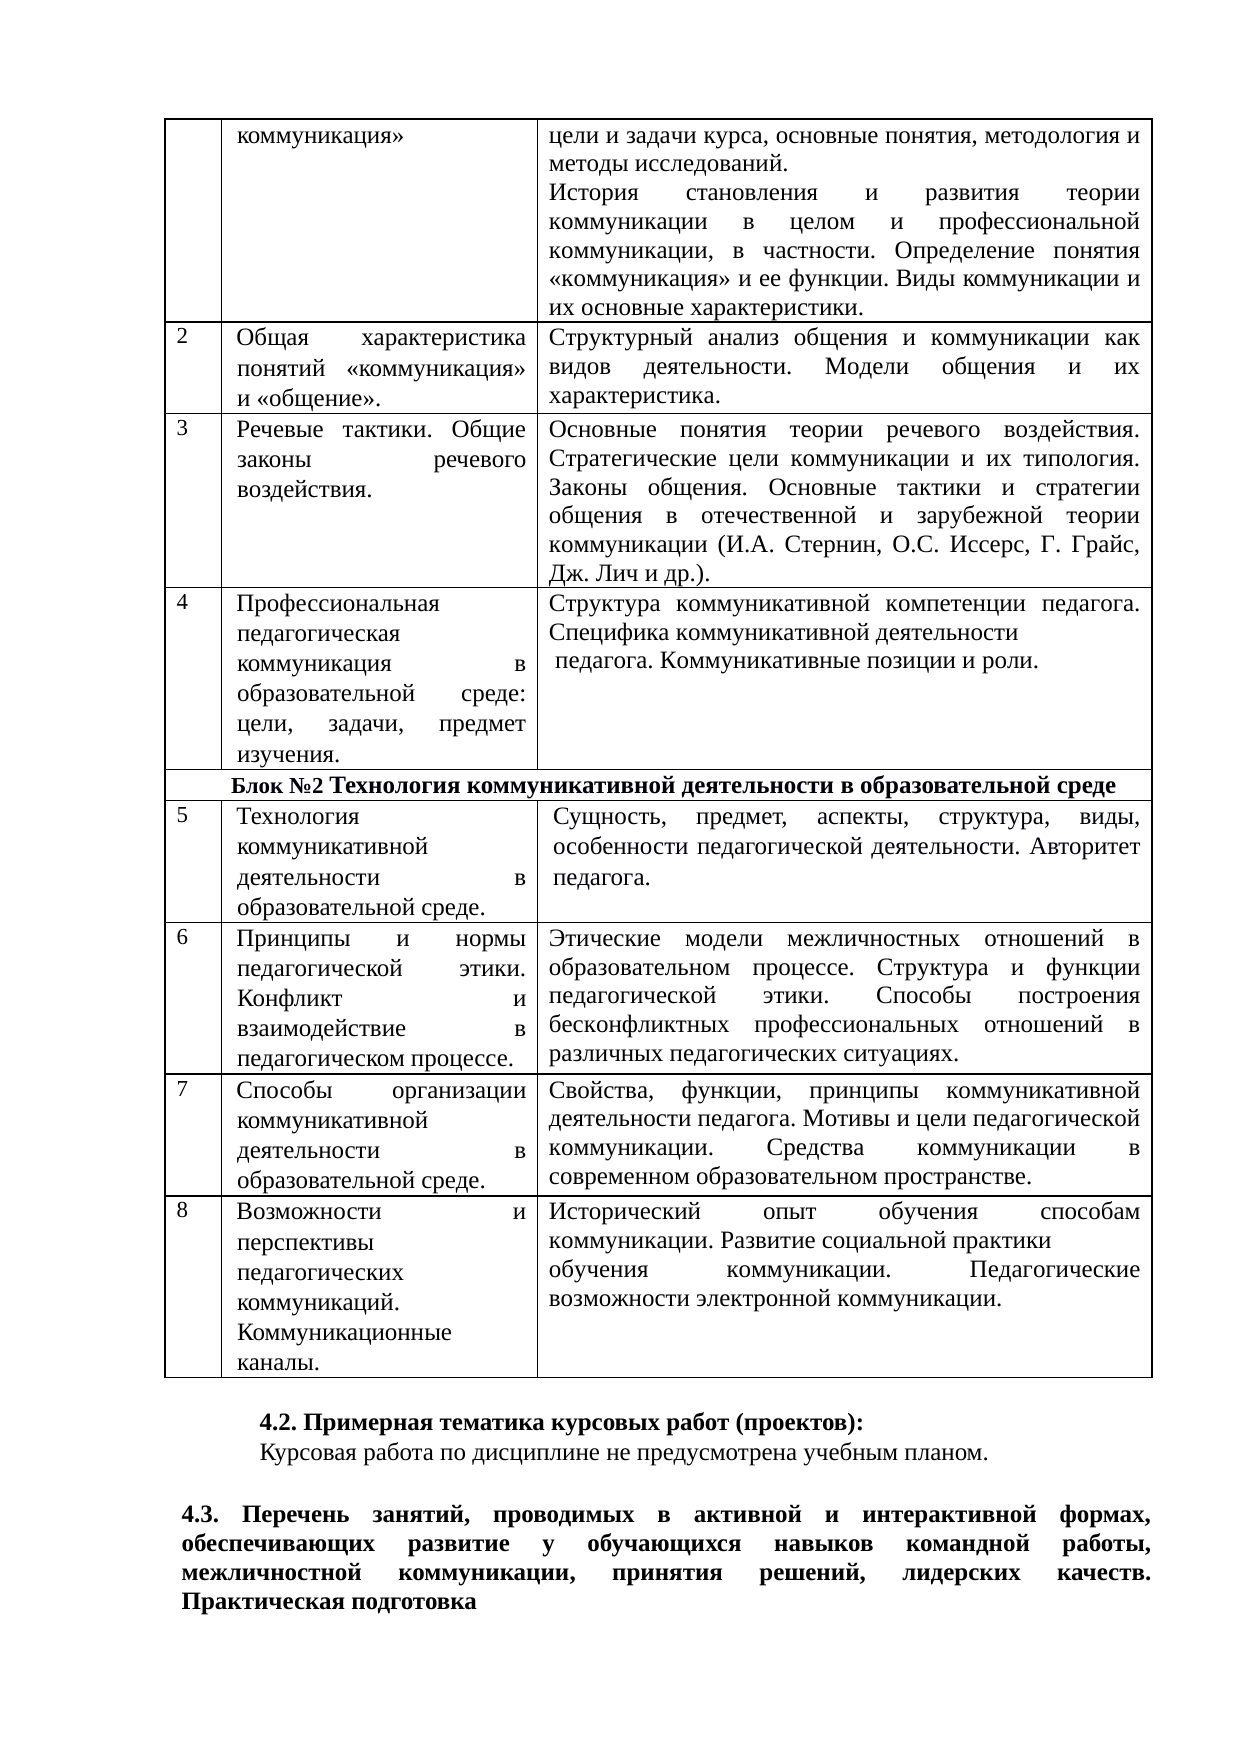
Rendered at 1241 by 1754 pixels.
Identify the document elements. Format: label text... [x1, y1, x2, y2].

table_cell 3 [166, 414, 221, 587]
table_cell Способы организации коммуникативной деятельности в образовательной среде. [222, 1075, 537, 1195]
text Курсовая работа по дисциплине не предусмотрена учебным планом. [181, 1437, 1152, 1466]
table_cell Структурный анализ общения и коммуникации как видов деятельности. Модели общения и их характеристика. [538, 323, 1151, 412]
table_cell 5 [166, 801, 221, 921]
table_cell Блок №2 Технология коммуникативной деятельности в образовательной среде [166, 770, 1151, 800]
table_cell Профессиональная педагогическая коммуникация в образовательной среде: цели, задачи, предмет изучения. [222, 588, 537, 768]
table_cell Основные понятия теории речевого воздействия. Стратегические цели коммуникации и их типология. Законы общения. Основные тактики и стратегии общения в отечественной и зарубежной теории коммуникации (И.А. Стернин, О.С. Иссерс, Г. Грайс, Дж. Лич и др.). [538, 414, 1151, 587]
table_cell Сущность, предмет, аспекты, структура, виды, особенности педагогической деятельности. Авторитет педагога. [538, 801, 1151, 921]
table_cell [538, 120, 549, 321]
table_cell 2 [166, 323, 221, 412]
table_cell 1 [166, 120, 221, 321]
text 4.3. Перечень занятий, проводимых в активной и интерактивной формах, обеспечивающих развитие у обучающихся навыков командной работы, межличностной коммуникации, принятия решений, лидерских качеств. Практическая подготовка [181, 1499, 1152, 1614]
table_cell Речевые тактики. Общие законы речевого воздействия. [222, 414, 537, 587]
table_cell 7 [166, 1075, 221, 1195]
table_cell 8 [166, 1197, 221, 1377]
table_cell Возможности и перспективы педагогических коммуникаций. Коммуникационные каналы. [222, 1197, 537, 1377]
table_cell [222, 120, 537, 321]
table_cell Общая характеристика понятий «коммуникация» и «общение». [222, 323, 537, 412]
table_cell Этические модели межличностных отношений в образовательном процессе. Структура и функции педагогической этики. Способы построения бесконфликтных профессиональных отношений в различных педагогических ситуациях. [538, 923, 1151, 1073]
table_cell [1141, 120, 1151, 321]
table_cell Свойства, функции, принципы коммуникативной деятельности педагога. Мотивы и цели педагогической коммуникации. Средства коммуникации в современном образовательном пространстве. [538, 1075, 1151, 1195]
table_cell Структура коммуникативной компетенции педагога. Специфика коммуникативной деятельности педагога. Коммуникативные позиции и роли. [538, 588, 1151, 768]
table_cell 4 [166, 588, 221, 768]
table_cell Принципы и нормы педагогической этики. Конфликт и взаимодействие в педагогическом процессе. [222, 923, 537, 1073]
table_cell Исторический опыт обучения способам коммуникации. Развитие социальной практики обучения коммуникации. Педагогические возможности электронной коммуникации. [538, 1197, 1151, 1377]
text 4.2. Примерная тематика курсовых работ (проектов): [181, 1407, 1152, 1436]
table_cell Технология коммуникативной деятельности в образовательной среде. [222, 801, 537, 921]
table_cell 6 [166, 923, 221, 1073]
